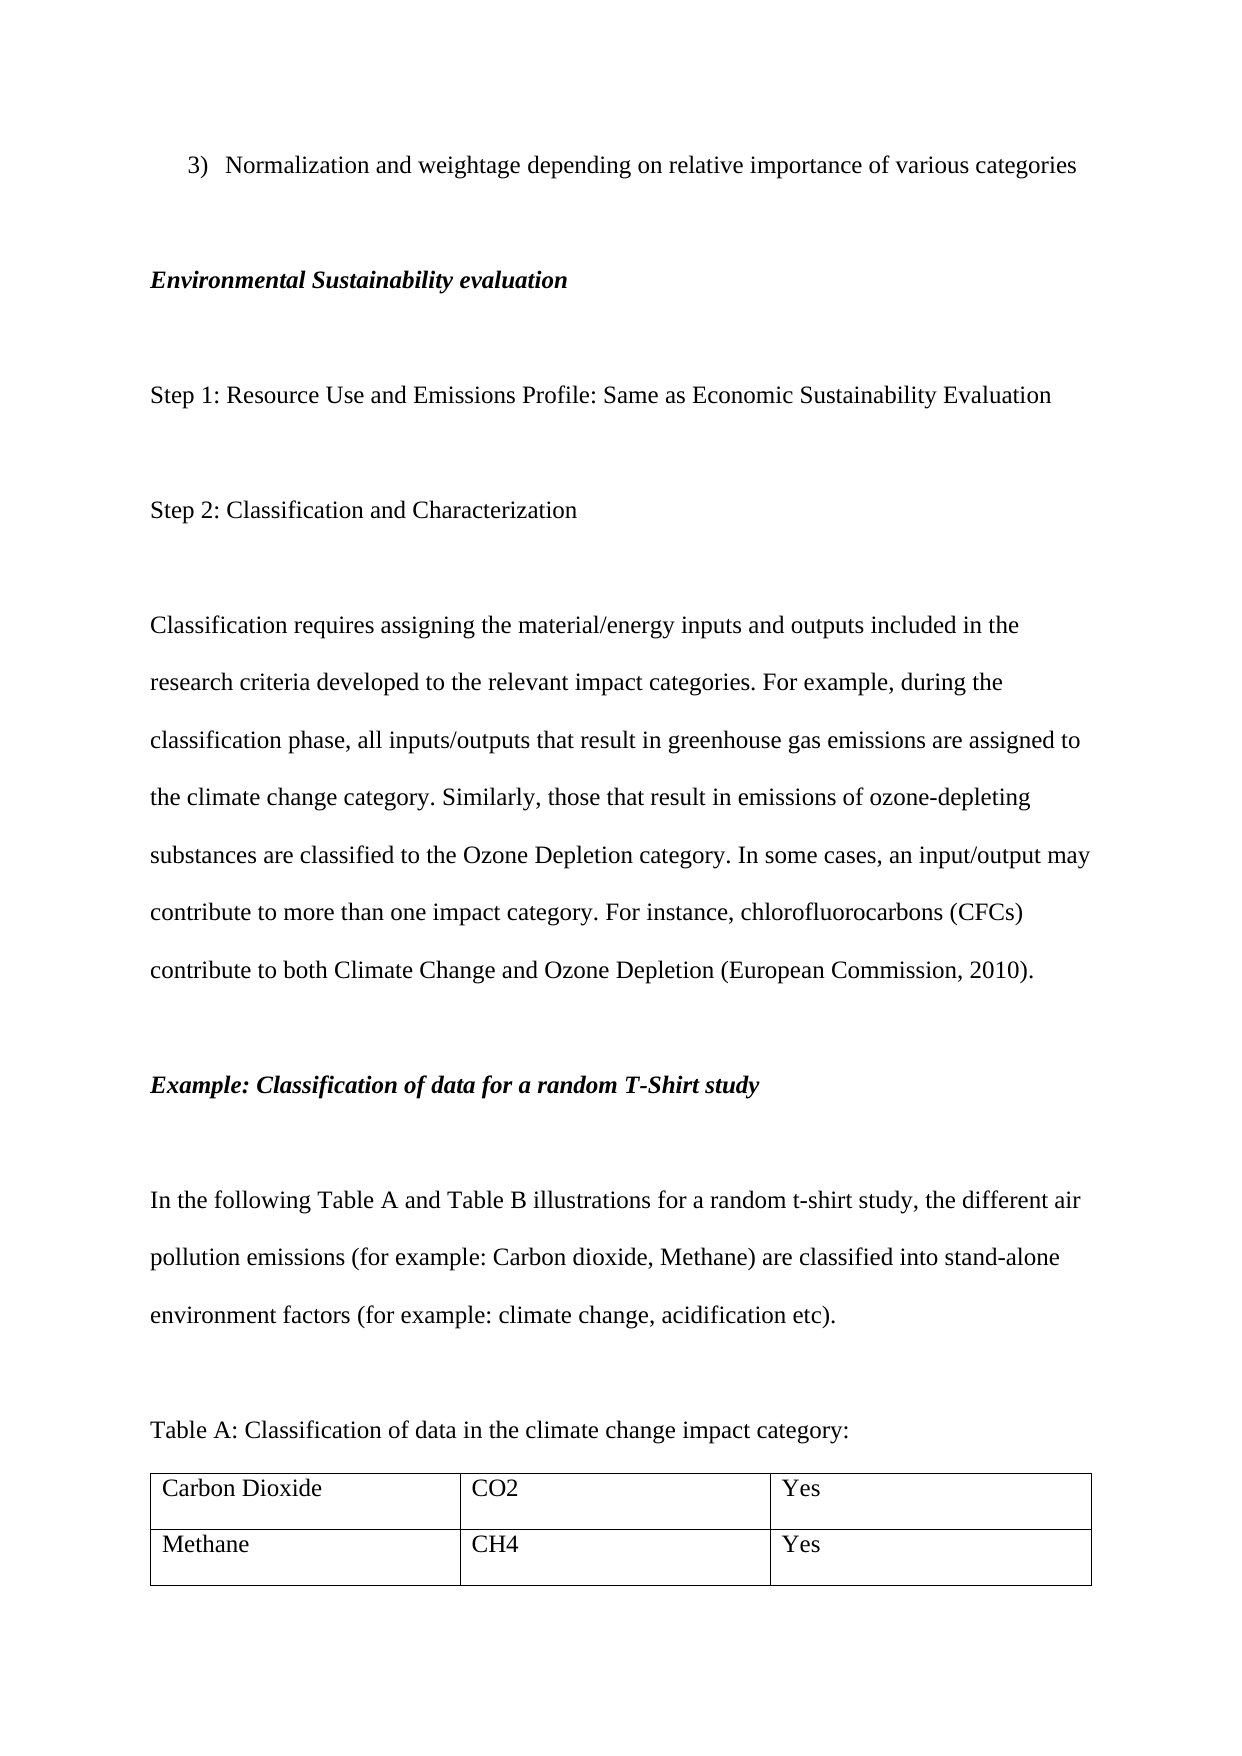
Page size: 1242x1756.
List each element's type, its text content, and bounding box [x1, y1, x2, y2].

text Classification requires assigning the material/energy inputs and outputs included in the research criteria developed to the relevant impact categories. For example, during the classification phase, all inputs/outputs that result in greenhouse gas emissions are assigned to the climate change category. Similarly, those that result in emissions of ozone-depleting substances are classified to the Ozone Depletion category. In some cases, an input/output may contribute to more than one impact category. For instance, chlorofluorocarbons (CFCs) contribute to both Climate Change and Ozone Depletion (European Commission, 2010). [150, 610, 1091, 984]
text Example: Classification of data for a random T-Shirt study [150, 1070, 1091, 1099]
table_cell Methane [151, 1530, 460, 1584]
text Environmental Sustainability evaluation [150, 265, 1091, 294]
table_header CO2 [461, 1474, 770, 1528]
table_cell CH4 [461, 1530, 770, 1584]
text Table A: Classification of data in the climate change impact category: [150, 1415, 1091, 1444]
table_header Yes [771, 1474, 1091, 1528]
list Normalization and weightage depending on relative importance of various categories [187, 150, 1091, 179]
table_cell Yes [771, 1530, 1091, 1584]
text Step 2: Classification and Characterization [150, 495, 1091, 524]
table_header Carbon Dioxide [151, 1474, 460, 1528]
text Step 1: Resource Use and Emissions Profile: Same as Economic Sustainability Evaluation [150, 380, 1091, 409]
text In the following Table A and Table B illustrations for a random t-shirt study, the different air pollution emissions (for example: Carbon dioxide, Methane) are classified into stand-alone environment factors (for example: climate change, acidification etc). [150, 1185, 1091, 1329]
